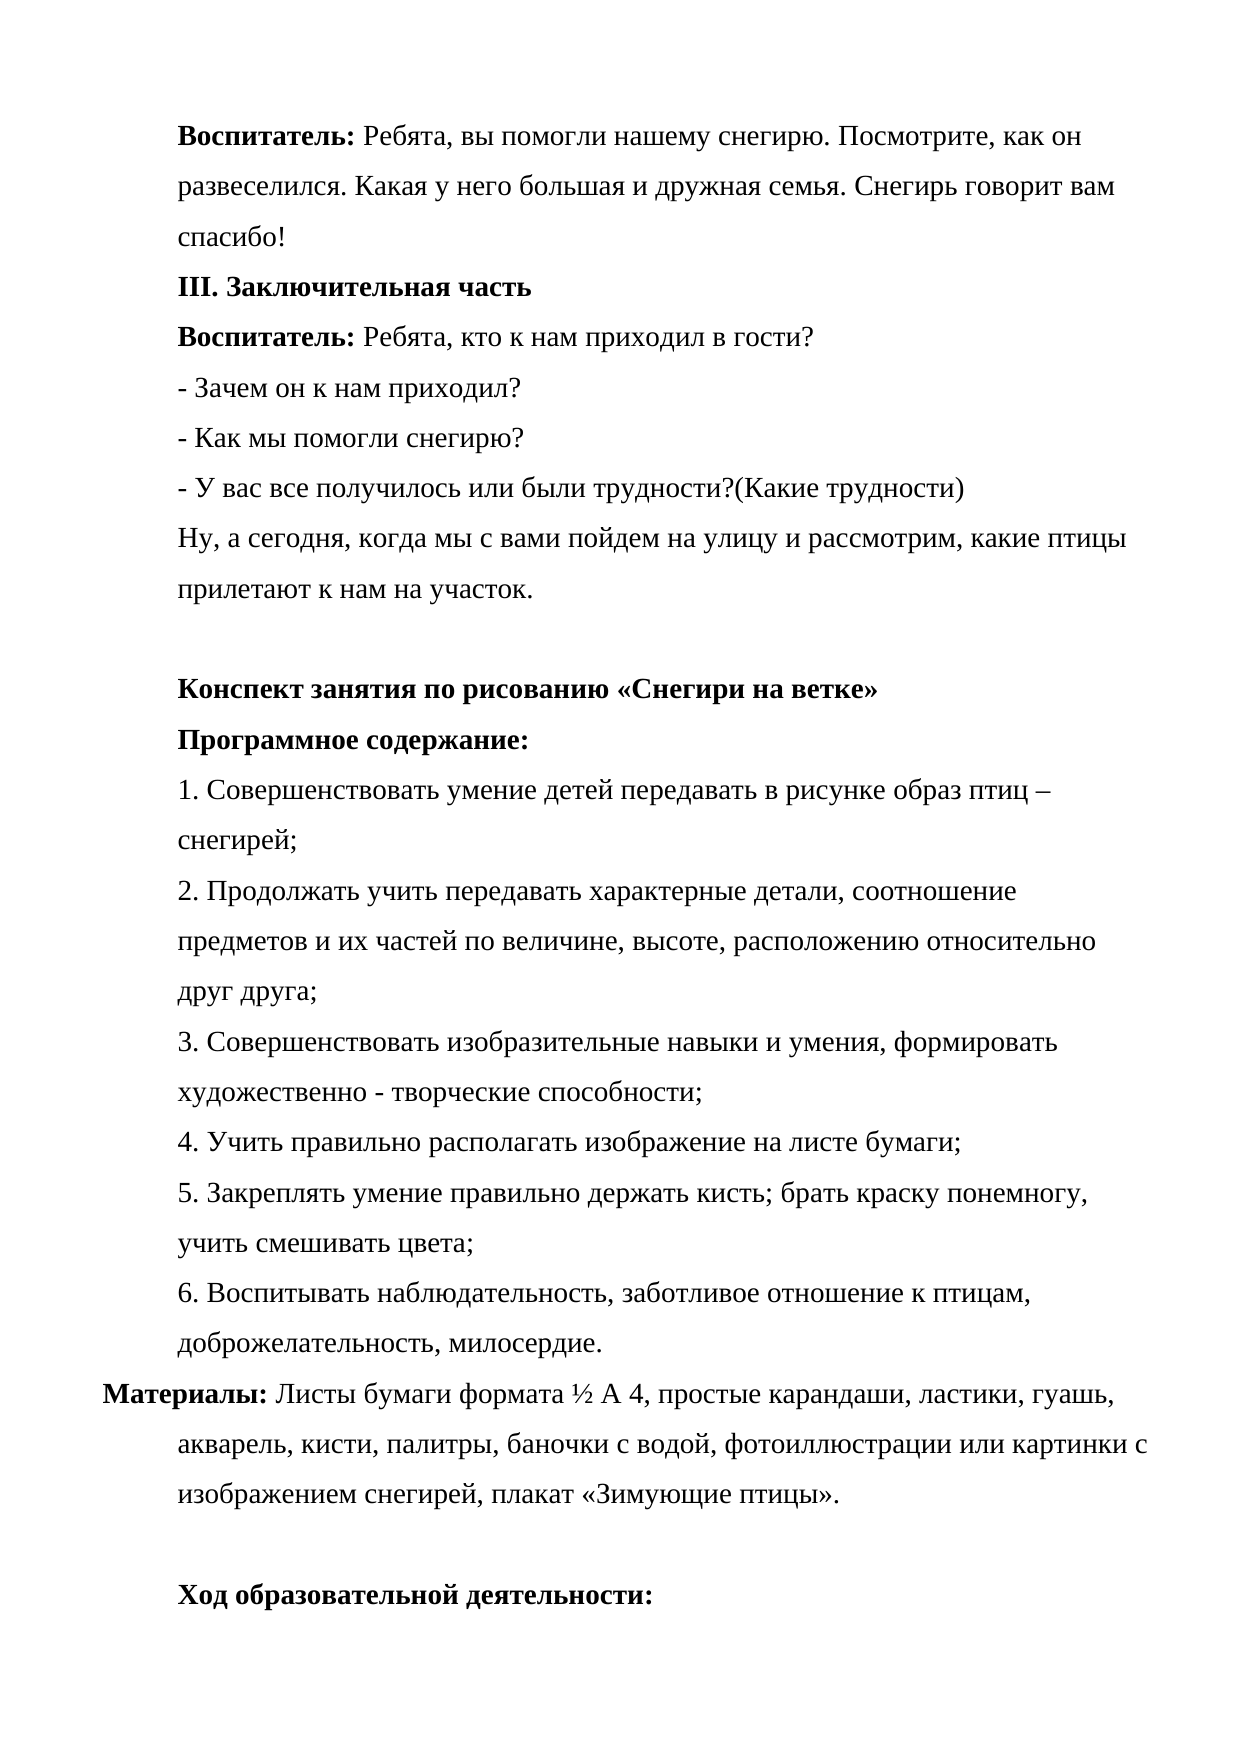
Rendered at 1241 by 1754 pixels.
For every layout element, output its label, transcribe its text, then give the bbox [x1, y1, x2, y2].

text 2. Продолжать учить передавать характерные детали, соотношение предметов и их частей по величине, высоте, расположению относительно друг друга; [177, 873, 1152, 1007]
text Воспитатель: Ребята, вы помогли нашему снегирю. Посмотрите, как он развеселился. Какая у него большая и дружная семья. Снегирь говорит вам спасибо! [177, 118, 1152, 252]
text Программное содержание: [177, 722, 1152, 755]
text 3. Совершенствовать изобразительные навыки и умения, формировать художественно - творческие способности; [177, 1024, 1152, 1108]
text 4. Учить правильно располагать изображение на листе бумаги; [177, 1124, 1152, 1158]
text - У вас все получилось или были трудности?(Какие трудности) [177, 470, 1152, 504]
text Ход образовательной деятельности: [177, 1527, 1152, 1611]
text Воспитатель: Ребята, кто к нам приходил в гости? [177, 319, 1152, 353]
text Материалы: Листы бумаги формата ½ А 4, простые карандаши, ластики, гуашь, акварель, кисти, палитры, баночки с водой, фотоиллюстрации или картинки с изображением снегирей, плакат «Зимующие птицы». [102, 1376, 1152, 1510]
text Ну, а сегодня, когда мы с вами пойдем на улицу и рассмотрим, какие птицы прилетают к нам на участок. [177, 521, 1152, 604]
text 6. Воспитывать наблюдательность, заботливое отношение к птицам, доброжелательность, милосердие. [177, 1275, 1152, 1359]
text - Зачем он к нам приходил? [177, 370, 1152, 403]
text Конспект занятия по рисованию «Снегири на ветке» [177, 672, 1152, 705]
text III. Заключительная часть [177, 269, 1152, 303]
text - Как мы помогли снегирю? [177, 420, 1152, 453]
text 5. Закреплять умение правильно держать кисть; брать краску понемногу, учить смешивать цвета; [177, 1175, 1152, 1258]
text 1. Совершенствовать умение детей передавать в рисунке образ птиц – снегирей; [177, 772, 1152, 856]
